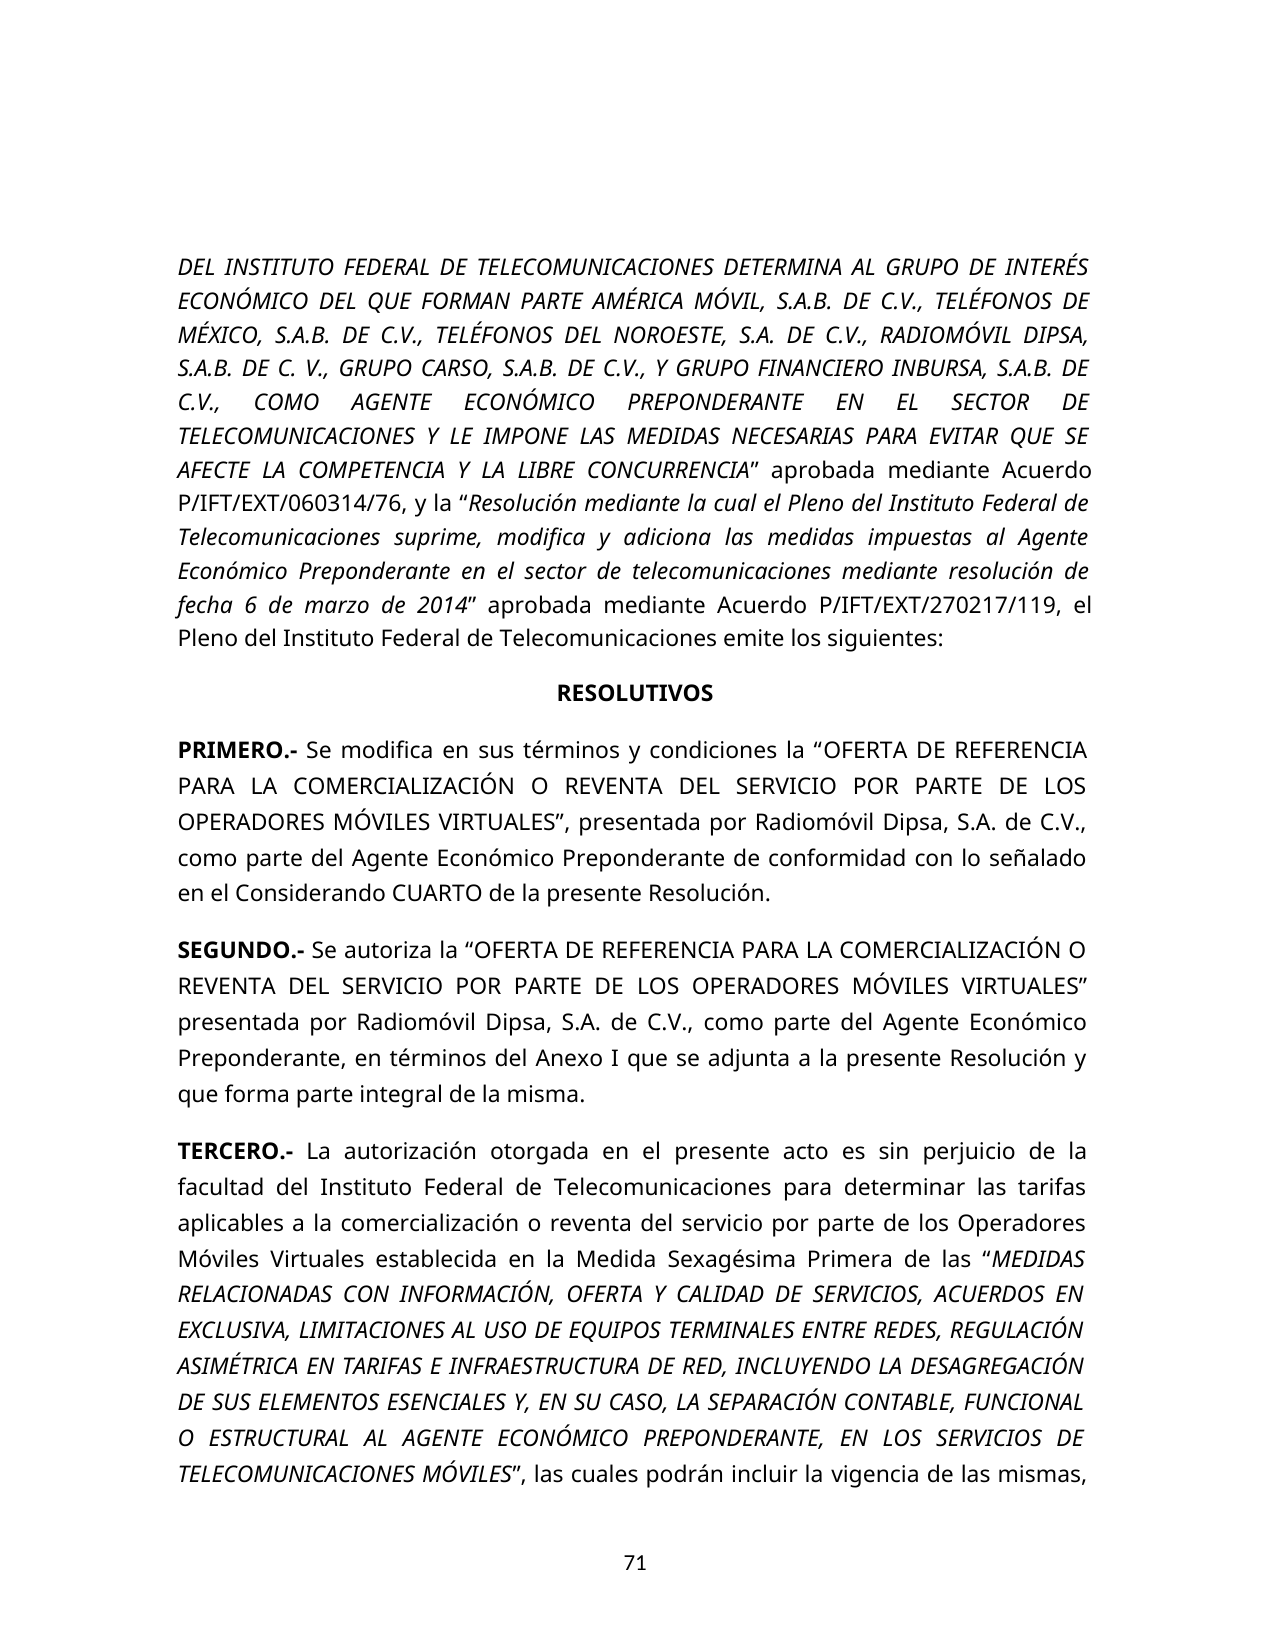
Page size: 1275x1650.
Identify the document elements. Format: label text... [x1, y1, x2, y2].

subtitle RESOLUTIVOS [177, 677, 1092, 708]
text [177, 1135, 1087, 1489]
text SEGUNDO.- Se autoriza la “OFERTA DE REFERENCIA PARA LA COMERCIALIZACIÓN O REVENTA DEL SERVICIO POR PARTE DE LOS OPERADORES MÓVILES VIRTUALES” presentada por Radiomóvil Dipsa, S.A. de C.V., como parte del Agente Económico Preponderante, en términos del Anexo I que se adjunta a la presente Resolución y que forma parte integral de la misma. [177, 934, 1087, 1109]
text PRIMERO.- Se modifica en sus términos y condiciones la “OFERTA DE REFERENCIA PARA LA COMERCIALIZACIÓN O REVENTA DEL SERVICIO POR PARTE DE LOS OPERADORES MÓVILES VIRTUALES”, presentada por Radiomóvil Dipsa, S.A. de C.V., como parte del Agente Económico Preponderante de conformidad con lo señalado en el Considerando CUARTO de la presente Resolución. [177, 734, 1087, 909]
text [177, 251, 1092, 653]
